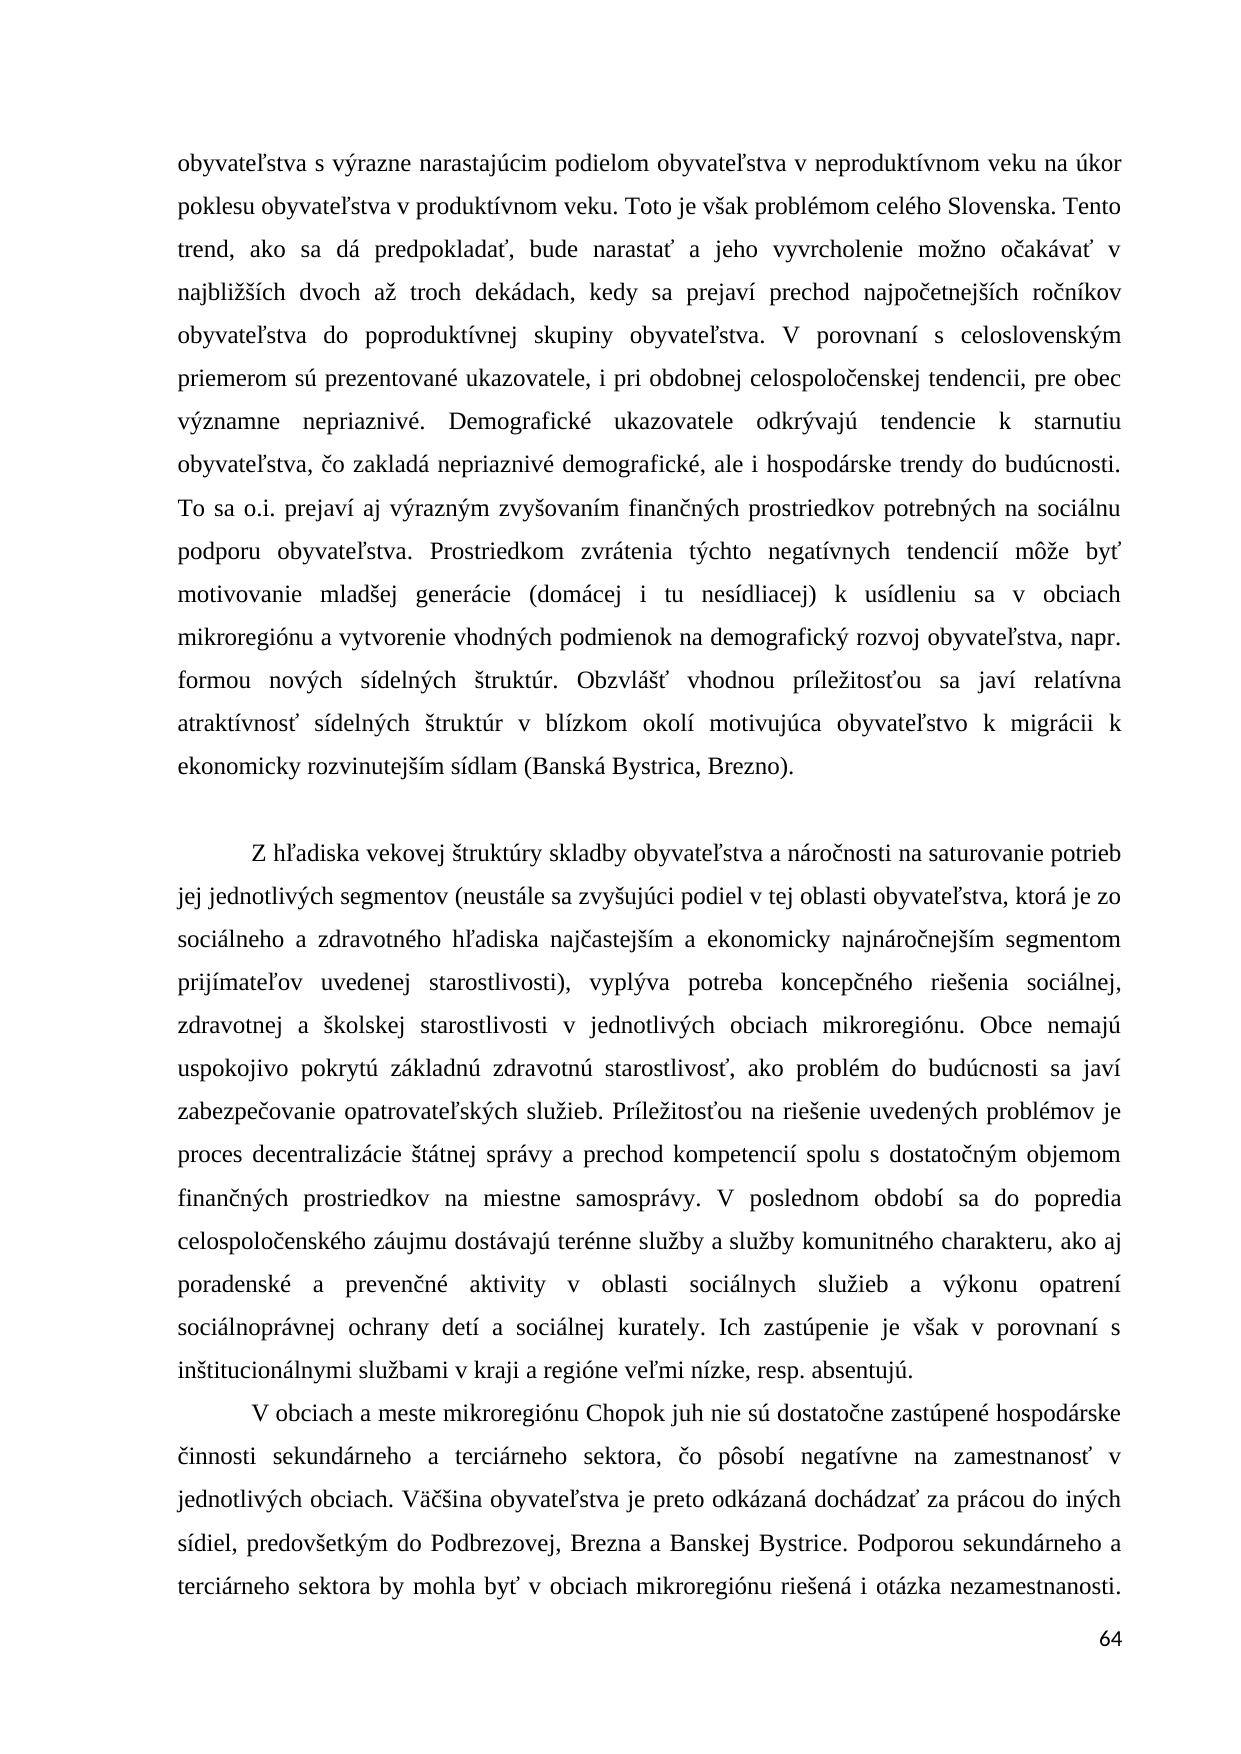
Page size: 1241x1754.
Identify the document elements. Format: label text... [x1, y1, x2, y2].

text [177, 148, 1122, 780]
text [177, 1398, 1122, 1599]
text Z hľadiska vekovej štruktúry skladby obyvateľstva a náročnosti na saturovanie potrieb jej jednotlivých segmentov (neustále sa zvyšujúci podiel v tej oblasti obyvateľstva, ktorá je zo sociálneho a zdravotného hľadiska najčastejším a ekonomicky najnáročnejším segmentom prijímateľov uvedenej starostlivosti), vyplýva potreba koncepčného riešenia sociálnej, zdravotnej a školskej starostlivosti v jednotlivých obciach mikroregiónu. Obce nemajú uspokojivo pokrytú základnú zdravotnú starostlivosť, ako problém do budúcnosti sa javí zabezpečovanie opatrovateľských služieb. Príležitosťou na riešenie uvedených problémov je proces decentralizácie štátnej správy a prechod kompetencií spolu s dostatočným objemom finančných prostriedkov na miestne samosprávy. V poslednom období sa do popredia celospoločenského záujmu dostávajú terénne služby a služby komunitného charakteru, ako aj poradenské a prevenčné aktivity v oblasti sociálnych služieb a výkonu opatrení sociálnoprávnej ochrany detí a sociálnej kurately. Ich zastúpenie je však v porovnaní s inštitucionálnymi službami v kraji a regióne veľmi nízke, resp. absentujú. [177, 838, 1122, 1384]
